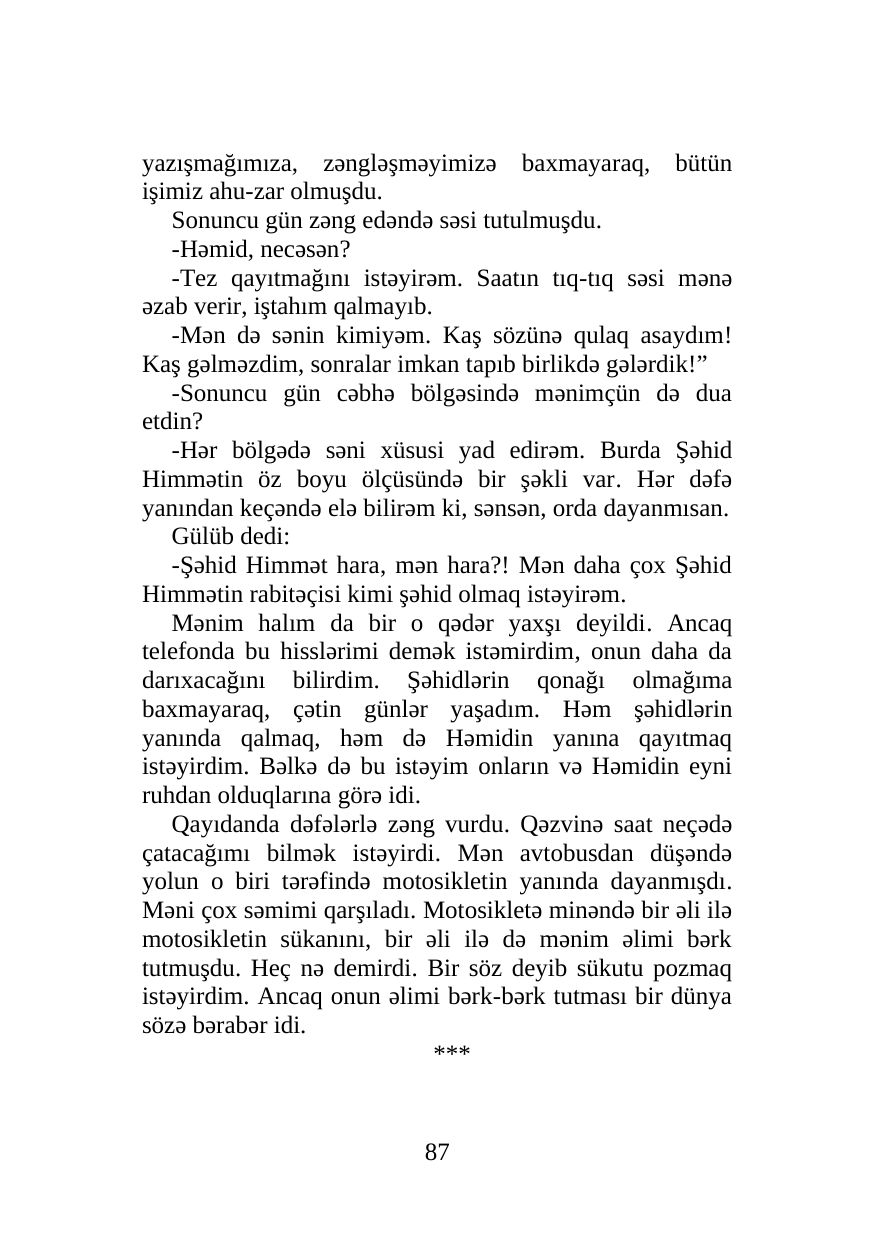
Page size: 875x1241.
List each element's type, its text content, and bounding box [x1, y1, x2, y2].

text *** [142, 1039, 732, 1068]
text -Həmid, necəsən? [142, 234, 732, 263]
text Mənim halım da bir o qədər yaxşı deyildi. Ancaq telefonda bu hisslərimi demək istəmirdim, onun daha da darıxacağını bilirdim. Şəhidlərin qonağı olmağıma baxmayaraq, çətin günlər yaşadım. Həm şəhidlərin yanında qalmaq, həm də Həmidin yanına qayıtmaq istəyirdim. Bəlkə də bu istəyim onların və Həmidin eyni ruhdan olduqlarına görə idi. [142, 608, 732, 809]
text -Şəhid Himmət hara, mən hara?! Mən daha çox Şəhid Himmətin rabitəçisi kimi şəhid olmaq istəyirəm. [142, 550, 732, 608]
text Gülüb dedi: [142, 521, 732, 550]
text -Mən də sənin kimiyəm. Kaş sözünə qulaq asaydım! Kaş gəlməzdim, sonralar imkan tapıb birlikdə gələrdik!” [142, 320, 732, 378]
text Sonuncu gün zəng edəndə səsi tutulmuşdu. [142, 205, 732, 234]
text -Sonuncu gün cəbhə bölgəsində mənimçün də dua etdin? [142, 378, 732, 435]
text Qayıdanda dəfələrlə zəng vurdu. Qəzvinə saat neçədə çatacağımı bilmək istəyirdi. Mən avtobusdan düşəndə yolun o biri tərəfində motosikletin yanında dayanmışdı. Məni çox səmimi qarşıladı. Motosikletə minəndə bir əli ilə motosikletin sükanını, bir əli ilə də mənim əlimi bərk tutmuşdu. Heç nə demirdi. Bir söz deyib sükutu pozmaq istəyirdim. Ancaq onun əlimi bərk-bərk tutması bir dünya sözə bərabər idi. [142, 809, 732, 1039]
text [142, 148, 732, 205]
text -Tez qayıtmağını istəyirəm. Saatın tıq-tıq səsi mənə əzab verir, iştahım qalmayıb. [142, 263, 732, 320]
text -Hər bölgədə səni xüsusi yad edirəm. Burda Şəhid Himmətin öz boyu ölçüsündə bir şəkli var. Hər dəfə yanından keçəndə elə bilirəm ki, sənsən, orda dayanmısan. [142, 435, 732, 521]
